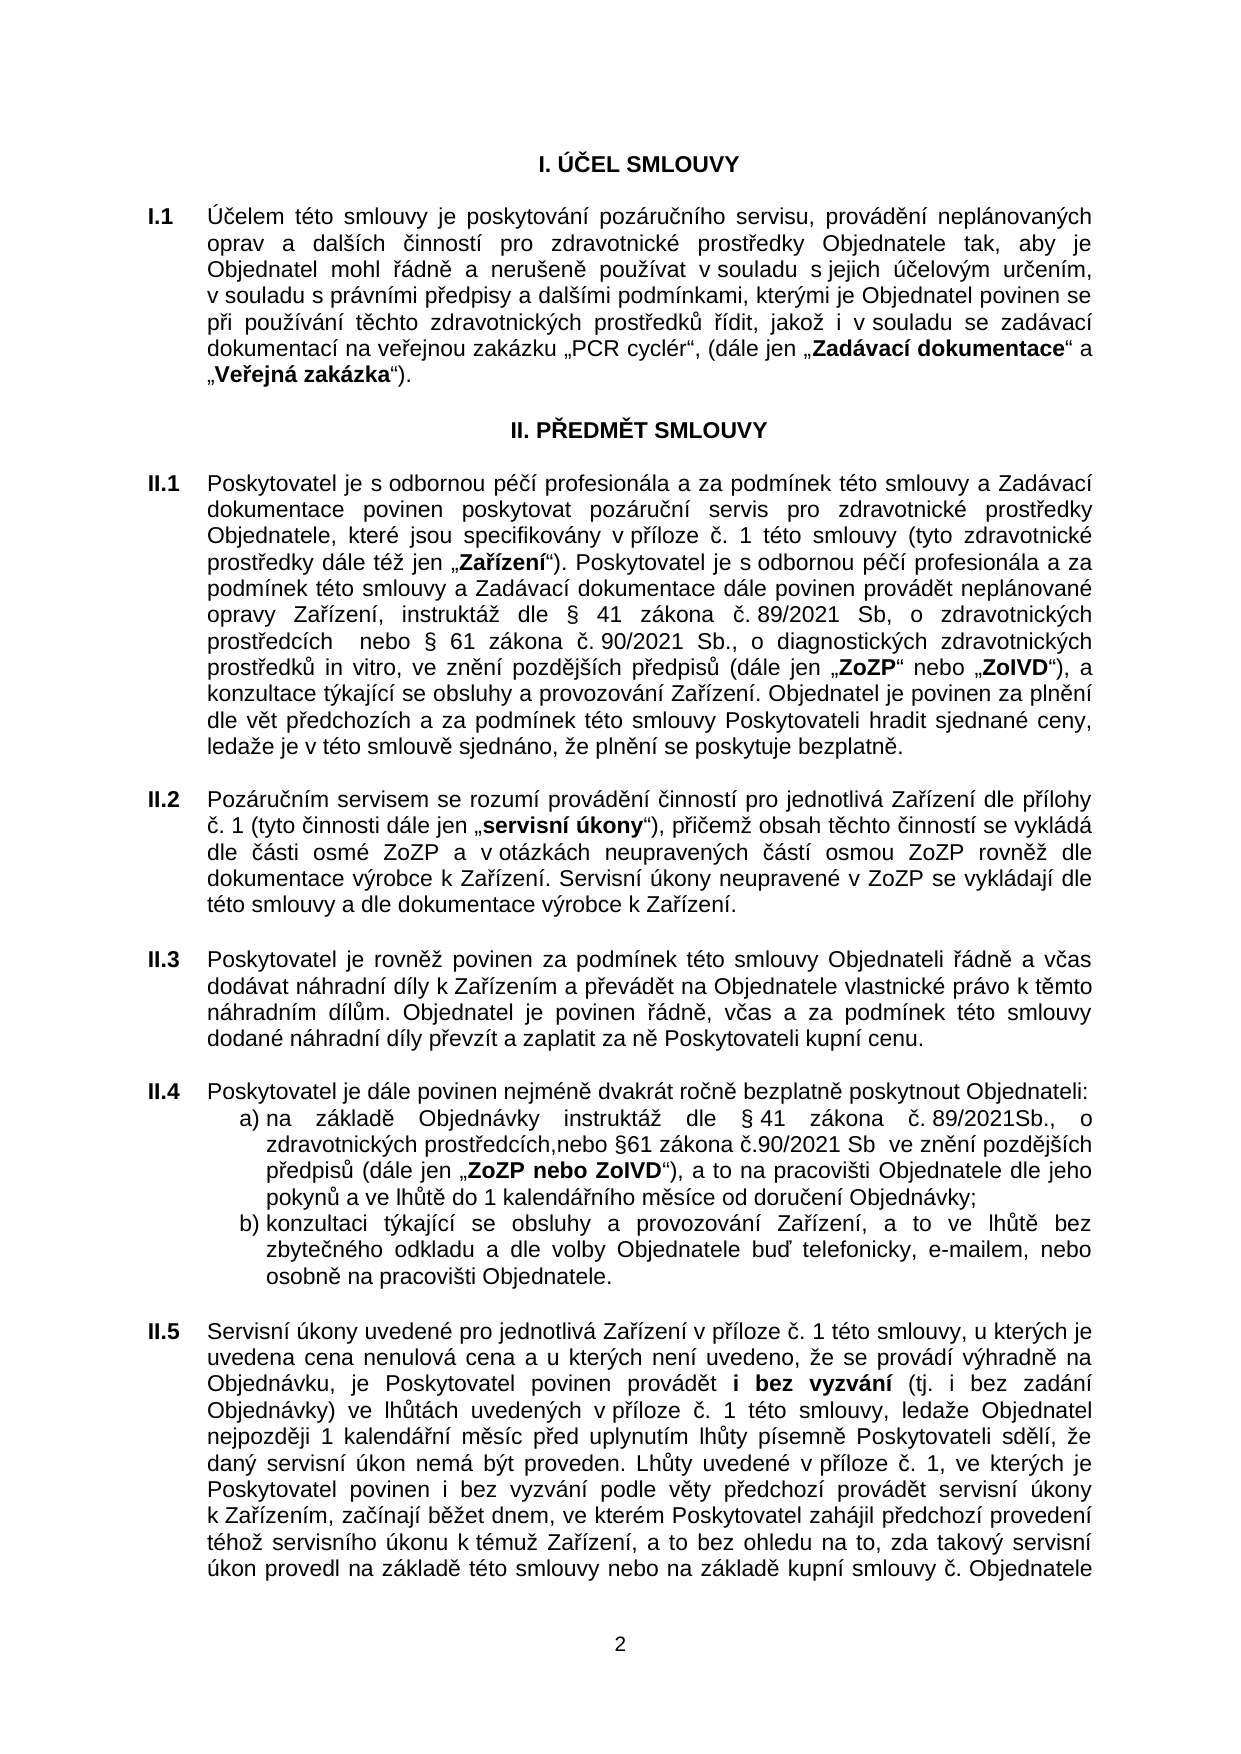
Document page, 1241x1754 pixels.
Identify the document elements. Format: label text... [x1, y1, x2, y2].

text na základě Objednávky instruktáž dle § 41 zákona č. 89/2021Sb., o zdravotnických prostředcích,nebo §61 zákona č.90/2021 Sb ve znění pozdějších předpisů (dále jen „ZoZP nebo ZoIVD“), a to na pracovišti Objednatele dle jeho pokynů a ve lhůtě do 1 kalendářního měsíce od doručení Objednávky; [266, 1104, 1092, 1210]
subtitle Účel smlouvy [185, 148, 1092, 177]
text Poskytovatel je s odbornou péčí profesionála a za podmínek této smlouvy a Zadávací dokumentace povinen poskytovat pozáruční servis pro zdravotnické prostředky Objednatele, které jsou specifikovány v příloze č. 1 této smlouvy (tyto zdravotnické prostředky dále též jen „Zařízení“). Poskytovatel je s odbornou péčí profesionála a za podmínek této smlouvy a Zadávací dokumentace dále povinen provádět neplánované opravy Zařízení, instruktáž dle § 41 zákona č. 89/2021 Sb, o zdravotnických prostředcích nebo § 61 zákona č. 90/2021 Sb., o diagnostických zdravotnických prostředků in vitro, ve znění pozdějších předpisů (dále jen „ZoZP“ nebo „ZoIVD“), a konzultace týkající se obsluhy a provozování Zařízení. Objednatel je povinen za plnění dle vět předchozích a za podmínek této smlouvy Poskytovateli hradit sjednané ceny, ledaže je v této smlouvě sjednáno, že plnění se poskytuje bezplatně. [148, 469, 1092, 759]
text Pozáručním servisem se rozumí provádění činností pro jednotlivá Zařízení dle přílohy č. 1 (tyto činnosti dále jen „servisní úkony“), přičemž obsah těchto činností se vykládá dle části osmé ZoZP a v otázkách neupravených částí osmou ZoZP rovněž dle dokumentace výrobce k Zařízení. Servisní úkony neupravené v ZoZP se vykládají dle této smlouvy a dle dokumentace výrobce k Zařízení. [148, 786, 1092, 918]
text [148, 1318, 1092, 1581]
subtitle Předmět smlouvy [185, 414, 1092, 443]
text konzultaci týkající se obsluhy a provozování Zařízení, a to ve lhůtě bez zbytečného odkladu a dle volby Objednatele buď telefonicky, e-mailem, nebo osobně na pracovišti Objednatele. [266, 1210, 1092, 1289]
text Poskytovatel je rovněž povinen za podmínek této smlouvy Objednateli řádně a včas dodávat náhradní díly k Zařízením a převádět na Objednatele vlastnické právo k těmto náhradním dílům. Objednatel je povinen řádně, včas a za podmínek této smlouvy dodané náhradní díly převzít a zaplatit za ně Poskytovateli kupní cenu. [148, 946, 1092, 1052]
text Účelem této smlouvy je poskytování pozáručního servisu, provádění neplánovaných oprav a dalších činností pro zdravotnické prostředky Objednatele tak, aby je Objednatel mohl řádně a nerušeně používat v souladu s jejich účelovým určením, v souladu s právními předpisy a dalšími podmínkami, kterými je Objednatel povinen se při používání těchto zdravotnických prostředků řídit, jakož i v souladu se zadávací dokumentací na veřejnou zakázku „PCR cyclér“, (dále jen „Zadávací dokumentace“ a „Veřejná zakázka“). [148, 203, 1092, 388]
text Poskytovatel je dále povinen nejméně dvakrát ročně bezplatně poskytnout Objednateli: [148, 1078, 1092, 1104]
